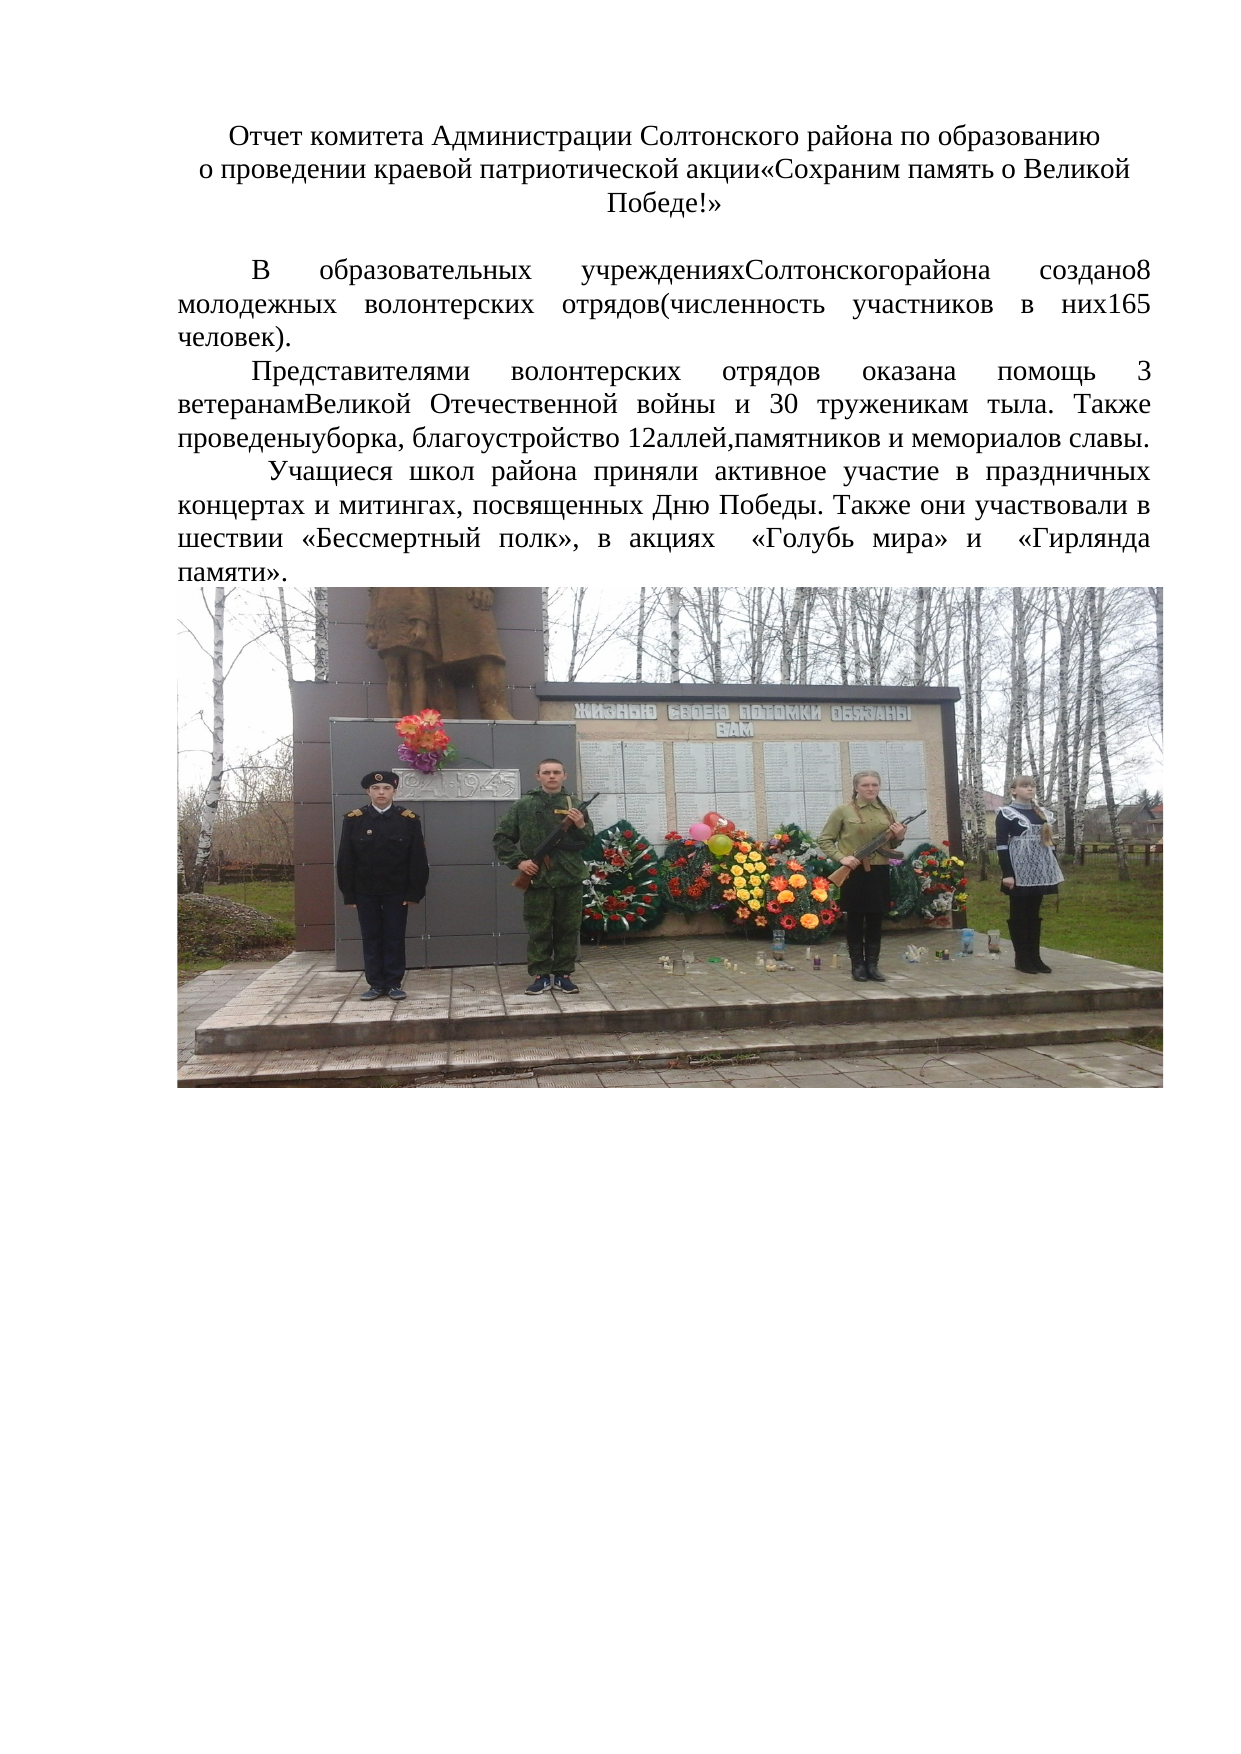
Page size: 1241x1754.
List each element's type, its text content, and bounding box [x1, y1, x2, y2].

text Отчет комитета Администрации Солтонского района по образованию [177, 118, 1152, 152]
text Учащиеся школ района приняли активное участие в праздничных концертах и митингах, посвященных Дню Победы. Также они участвовали в шествии «Бессмертный полк», в акциях «Голубь мира» и «Гирлянда памяти». [177, 453, 1152, 587]
text о проведении краевой патриотической акции«Сохраним память о Великой Победе!» [177, 152, 1152, 219]
text В образовательных учрежденияхСолтонскогорайона создано8 молодежных волонтерских отрядов(численность участников в них165 человек). [177, 252, 1152, 353]
text Представителями волонтерских отрядов оказана помощь 3 ветеранамВеликой Отечественной войны и 30 труженикам тыла. Также проведеныуборка, благоустройство 12аллей,памятников и мемориалов славы. [177, 353, 1152, 453]
picture [177, 587, 1164, 1088]
